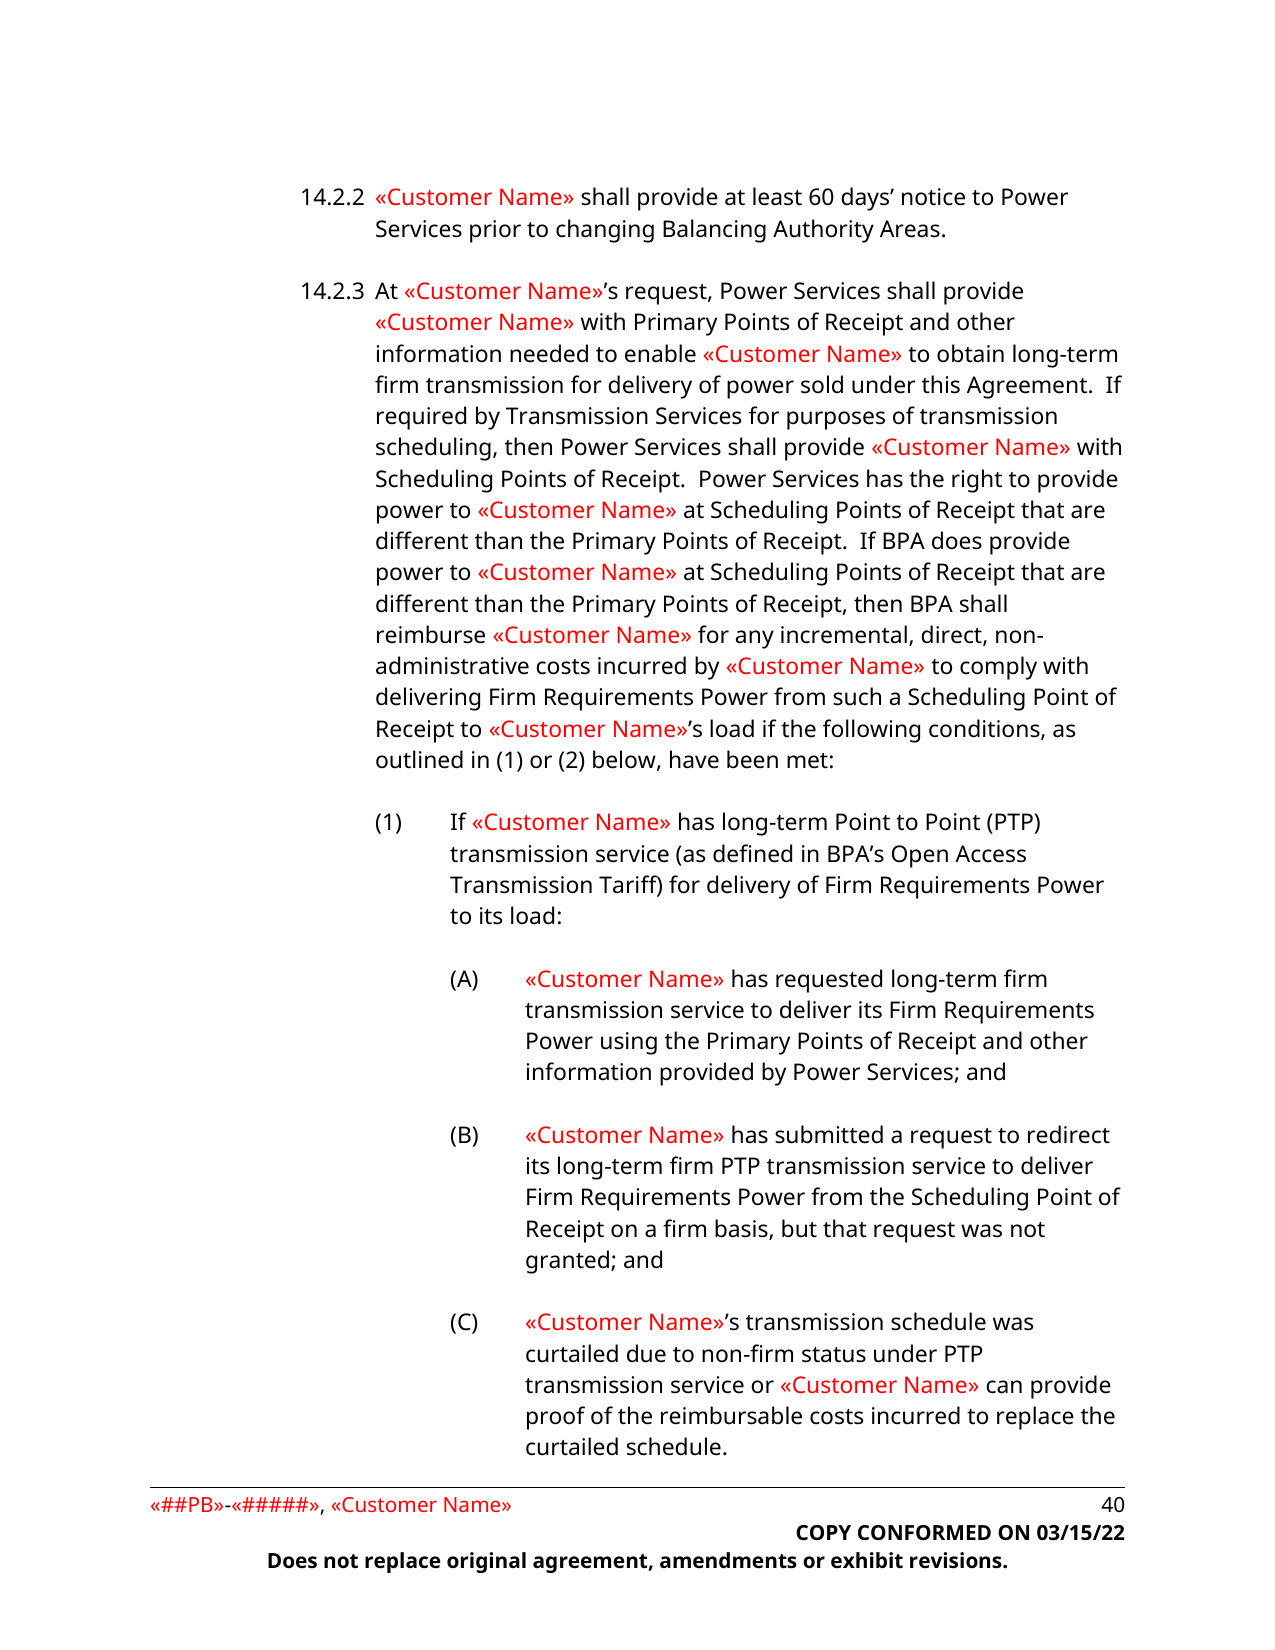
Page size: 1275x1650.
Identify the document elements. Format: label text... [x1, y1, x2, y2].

text (A) «Customer Name» has requested long-term firm transmission service to deliver its Firm Requirements Power using the Primary Points of Receipt and other information provided by Power Services; and [450, 962, 1125, 1087]
text (1) If «Customer Name» has long-term Point to Point (PTP) transmission service (as defined in BPA’s Open Access Transmission Tariff) for delivery of Firm Requirements Power to its load: [375, 806, 1125, 931]
text 14.2.2 «Customer Name» shall provide at least 60 days’ notice to Power Services prior to changing Balancing Authority Areas. [300, 181, 1125, 244]
text 14.2.3 At «Customer Name»’s request, Power Services shall provide «Customer Name» with Primary Points of Receipt and other information needed to enable «Customer Name» to obtain long-term firm transmission for delivery of power sold under this Agreement. If required by Transmission Services for purposes of transmission scheduling, then Power Services shall provide «Customer Name» with Scheduling Points of Receipt. Power Services has the right to provide power to «Customer Name» at Scheduling Points of Receipt that are different than the Primary Points of Receipt. If BPA does provide power to «Customer Name» at Scheduling Points of Receipt that are different than the Primary Points of Receipt, then BPA shall reimburse «Customer Name» for any incremental, direct, non-administrative costs incurred by «Customer Name» to comply with delivering Firm Requirements Power from such a Scheduling Point of Receipt to «Customer Name»’s load if the following conditions, as outlined in (1) or (2) below, have been met: [300, 275, 1125, 775]
text (B) «Customer Name» has submitted a request to redirect its long-term firm PTP transmission service to deliver Firm Requirements Power from the Scheduling Point of Receipt on a firm basis, but that request was not granted; and [450, 1119, 1125, 1275]
text (C) «Customer Name»’s transmission schedule was curtailed due to non-firm status under PTP transmission service or «Customer Name» can provide proof of the reimbursable costs incurred to replace the curtailed schedule. [450, 1306, 1125, 1462]
